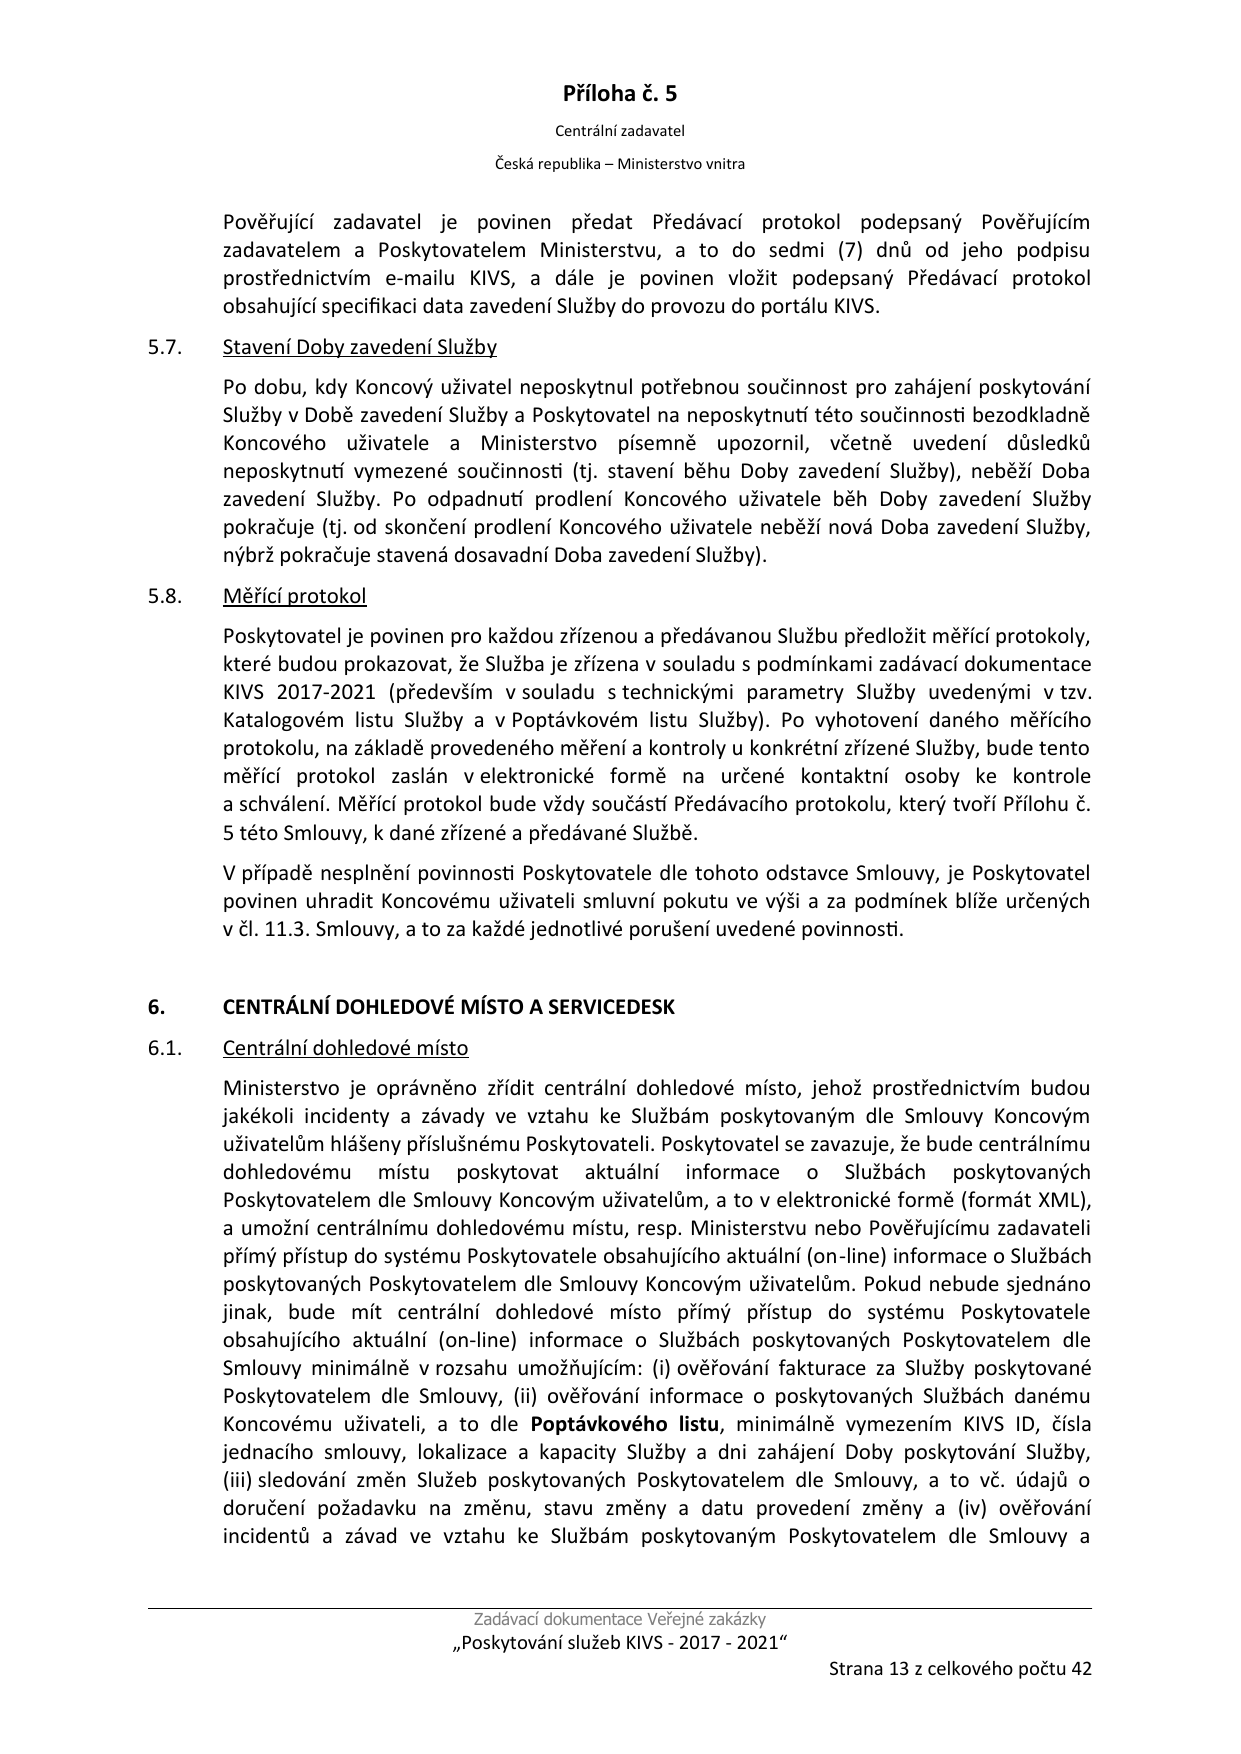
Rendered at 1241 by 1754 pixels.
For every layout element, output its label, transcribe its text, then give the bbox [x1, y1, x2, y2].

text Centrální dohledové místo [148, 1033, 1092, 1061]
text V případě nesplnění povinnosti Poskytovatele dle tohoto odstavce Smlouvy, je Poskytovatel povinen uhradit Koncovému uživateli smluvní pokutu ve výši a za podmínek blíže určených v čl. 11.3. Smlouvy, a to za každé jednotlivé porušení uvedené povinnosti. [223, 858, 1092, 942]
text Pověřující zadavatel je povinen předat Předávací protokol podepsaný Pověřujícím zadavatelem a Poskytovatelem Ministerstvu, a to do sedmi (7) dnů od jeho podpisu prostřednictvím e-mailu KIVS, a dále je povinen vložit podepsaný Předávací protokol obsahující specifikaci data zavedení Služby do provozu do portálu KIVS. [223, 207, 1092, 319]
text Stavení Doby zavedení Služby [148, 332, 1092, 360]
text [223, 1073, 1092, 1549]
text Poskytovatel je povinen pro každou zřízenou a předávanou Službu předložit měřící protokoly, které budou prokazovat, že Služba je zřízena v souladu s podmínkami zadávací dokumentace KIVS 2017-2021 (především v souladu s technickými parametry Služby uvedenými v tzv. Katalogovém listu Služby a v Poptávkovém listu Služby). Po vyhotovení daného měřícího protokolu, na základě provedeného měření a kontroly u konkrétní zřízené Služby, bude tento měřící protokol zaslán v elektronické formě na určené kontaktní osoby ke kontrole a schválení. Měřící protokol bude vždy součástí Předávacího protokolu, který tvoří Přílohu č. 5 této Smlouvy, k dané zřízené a předávané Službě. [223, 621, 1092, 846]
text Centrální dohledové místo A SERVICEDESK [148, 992, 1092, 1020]
text Po dobu, kdy Koncový uživatel neposkytnul potřebnou součinnost pro zahájení poskytování Služby v Době zavedení Služby a Poskytovatel na neposkytnutí této součinnosti bezodkladně Koncového uživatele a Ministerstvo písemně upozornil, včetně uvedení důsledků neposkytnutí vymezené součinnosti (tj. stavení běhu Doby zavedení Služby), neběží Doba zavedení Služby. Po odpadnutí prodlení Koncového uživatele běh Doby zavedení Služby pokračuje (tj. od skončení prodlení Koncového uživatele neběží nová Doba zavedení Služby, nýbrž pokračuje stavená dosavadní Doba zavedení Služby). [223, 372, 1092, 568]
text Měřící protokol [148, 581, 1092, 609]
